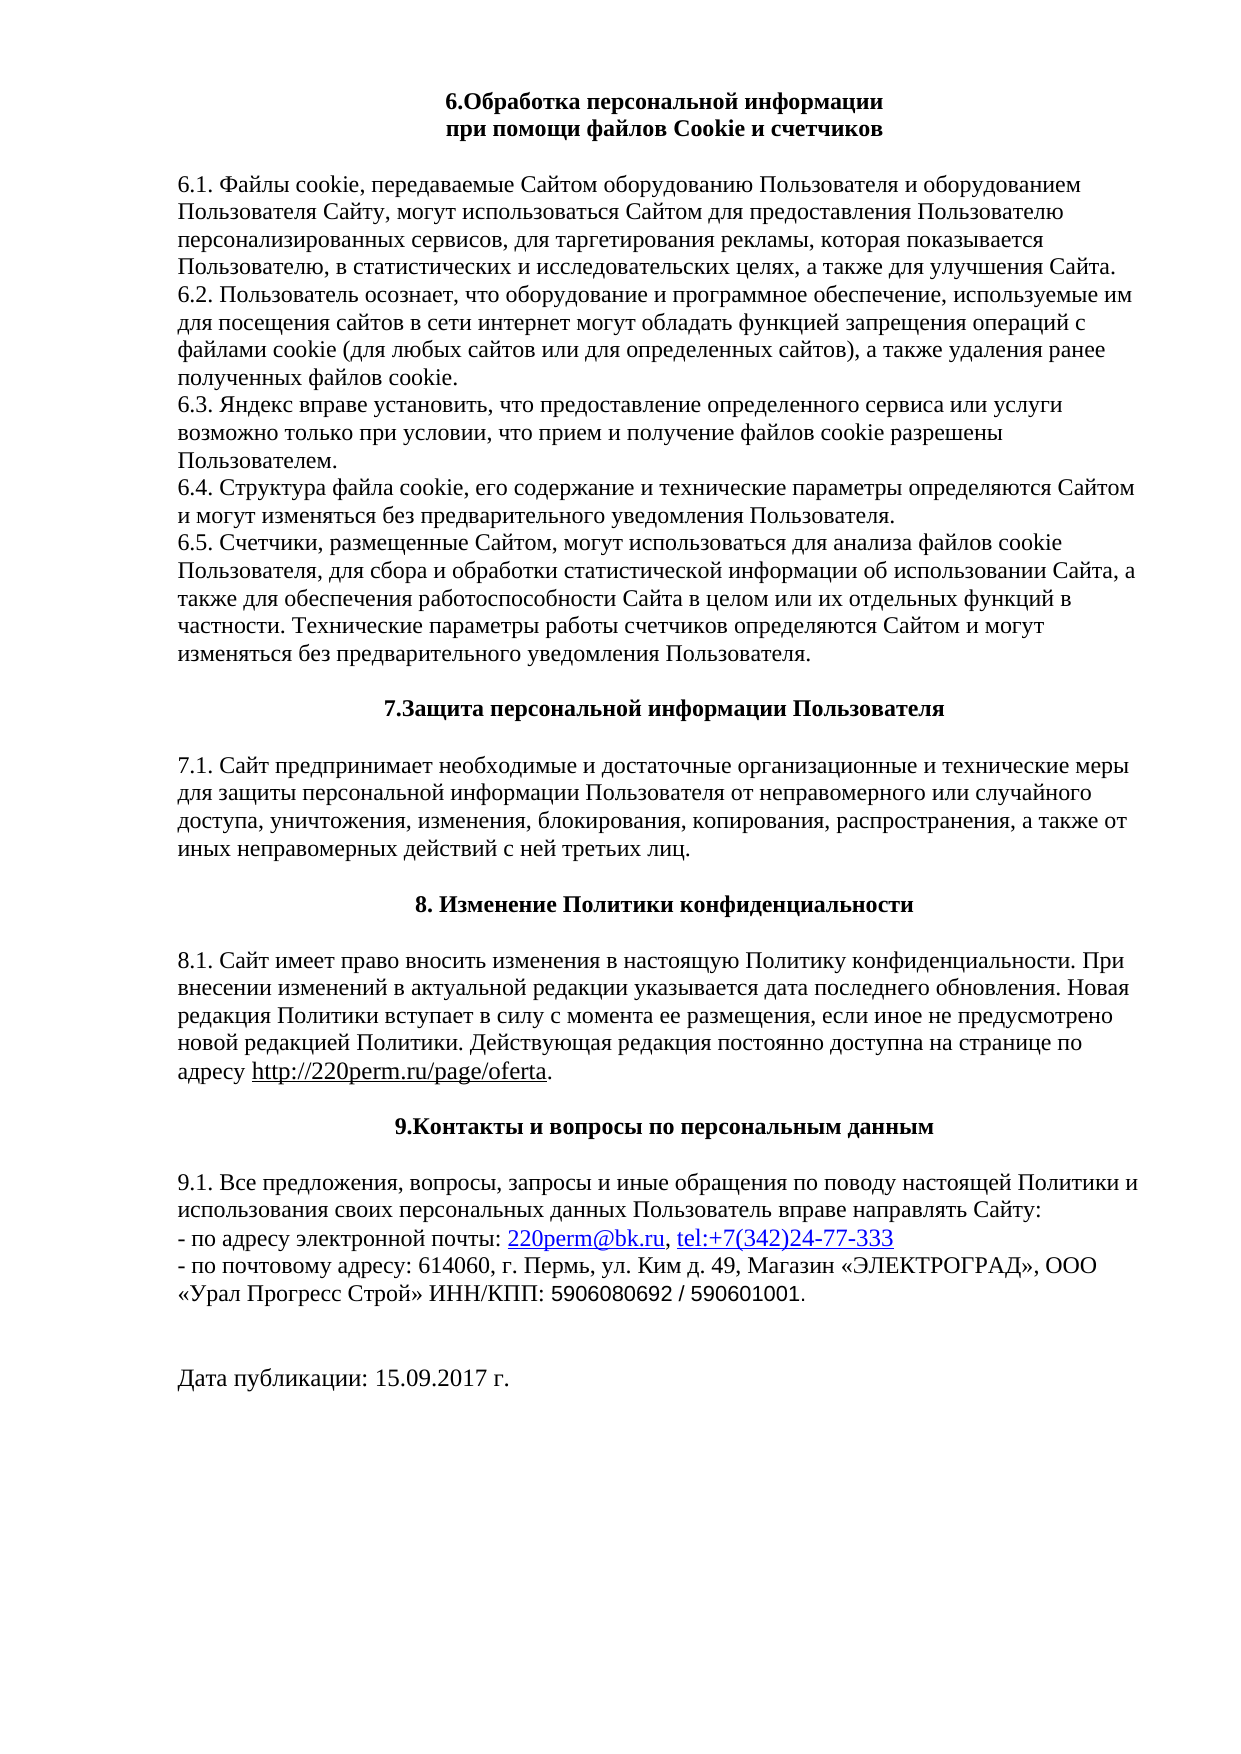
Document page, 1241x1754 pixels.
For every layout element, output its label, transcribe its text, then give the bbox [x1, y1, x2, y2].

text 6.2. Пользователь осознает, что оборудование и программное обеспечение, используемые им для посещения сайтов в сети интернет могут обладать функцией запрещения операций с файлами cookie (для любых сайтов или для определенных сайтов), а также удаления ранее полученных файлов cookie. [177, 280, 1152, 390]
text 6.3. Яндекс вправе установить, что предоставление определенного сервиса или услуги возможно только при условии, что прием и получение файлов cookie разрешены Пользователем. [177, 390, 1152, 473]
text 6.Обработка персональной информации [177, 87, 1152, 114]
text - по адресу электронной почты: 220perm@bk.ru, tel:+7(342)24-77-333 [177, 1223, 1152, 1252]
text 7.1. Сайт предпринимает необходимые и достаточные организационные и технические меры для защиты персональной информации Пользователя от неправомерного или случайного доступа, уничтожения, изменения, блокирования, копирования, распространения, а также от иных неправомерных действий с ней третьих лиц. [177, 751, 1152, 861]
text 6.4. Структура файла cookie, его содержание и технические параметры определяются Сайтом и могут изменяться без предварительного уведомления Пользователя. [177, 473, 1152, 528]
text при помощи файлов Cookie и счетчиков [177, 114, 1152, 142]
text 6.5. Счетчики, размещенные Сайтом, могут использоваться для анализа файлов cookie Пользователя, для сбора и обработки статистической информации об использовании Сайта, а также для обеспечения работоспособности Сайта в целом или их отдельных функций в частности. Технические параметры работы счетчиков определяются Сайтом и могут изменяться без предварительного уведомления Пользователя. [177, 528, 1152, 666]
text 7.Защита персональной информации Пользователя [177, 694, 1152, 722]
text 9.1. Все предложения, вопросы, запросы и иные обращения по поводу настоящей Политики и использования своих персональных данных Пользователь вправе направлять Сайту: [177, 1168, 1152, 1223]
text 8. Изменение Политики конфиденциальности [177, 890, 1152, 918]
text 6.1. Файлы cookie, передаваемые Сайтом оборудованию Пользователя и оборудованием Пользователя Сайту, могут использоваться Сайтом для предоставления Пользователю персонализированных сервисов, для таргетирования рекламы, которая показывается Пользователю, в статистических и исследовательских целях, а также для улучшения Сайта. [177, 169, 1152, 280]
text - по почтовому адресу: 614060, г. Пермь, ул. Ким д. 49, Магазин «ЭЛЕКТРОГРАД», ООО «Урал Прогресс Строй» ИНН/КПП: 5906080692 / 590601001. [177, 1252, 1152, 1307]
text 9.Контакты и вопросы по персональным данным [177, 1112, 1152, 1140]
text 8.1. Сайт имеет право вносить изменения в настоящую Политику конфиденциальности. При внесении изменений в актуальной редакции указывается дата последнего обновления. Новая редакция Политики вступает в силу с момента ее размещения, если иное не предусмотрено новой редакцией Политики. Действующая редакция постоянно доступна на странице по адресу http://220perm.ru/page/oferta. [177, 946, 1152, 1085]
text Дата публикации: 15.09.2017 г. [177, 1363, 1152, 1392]
